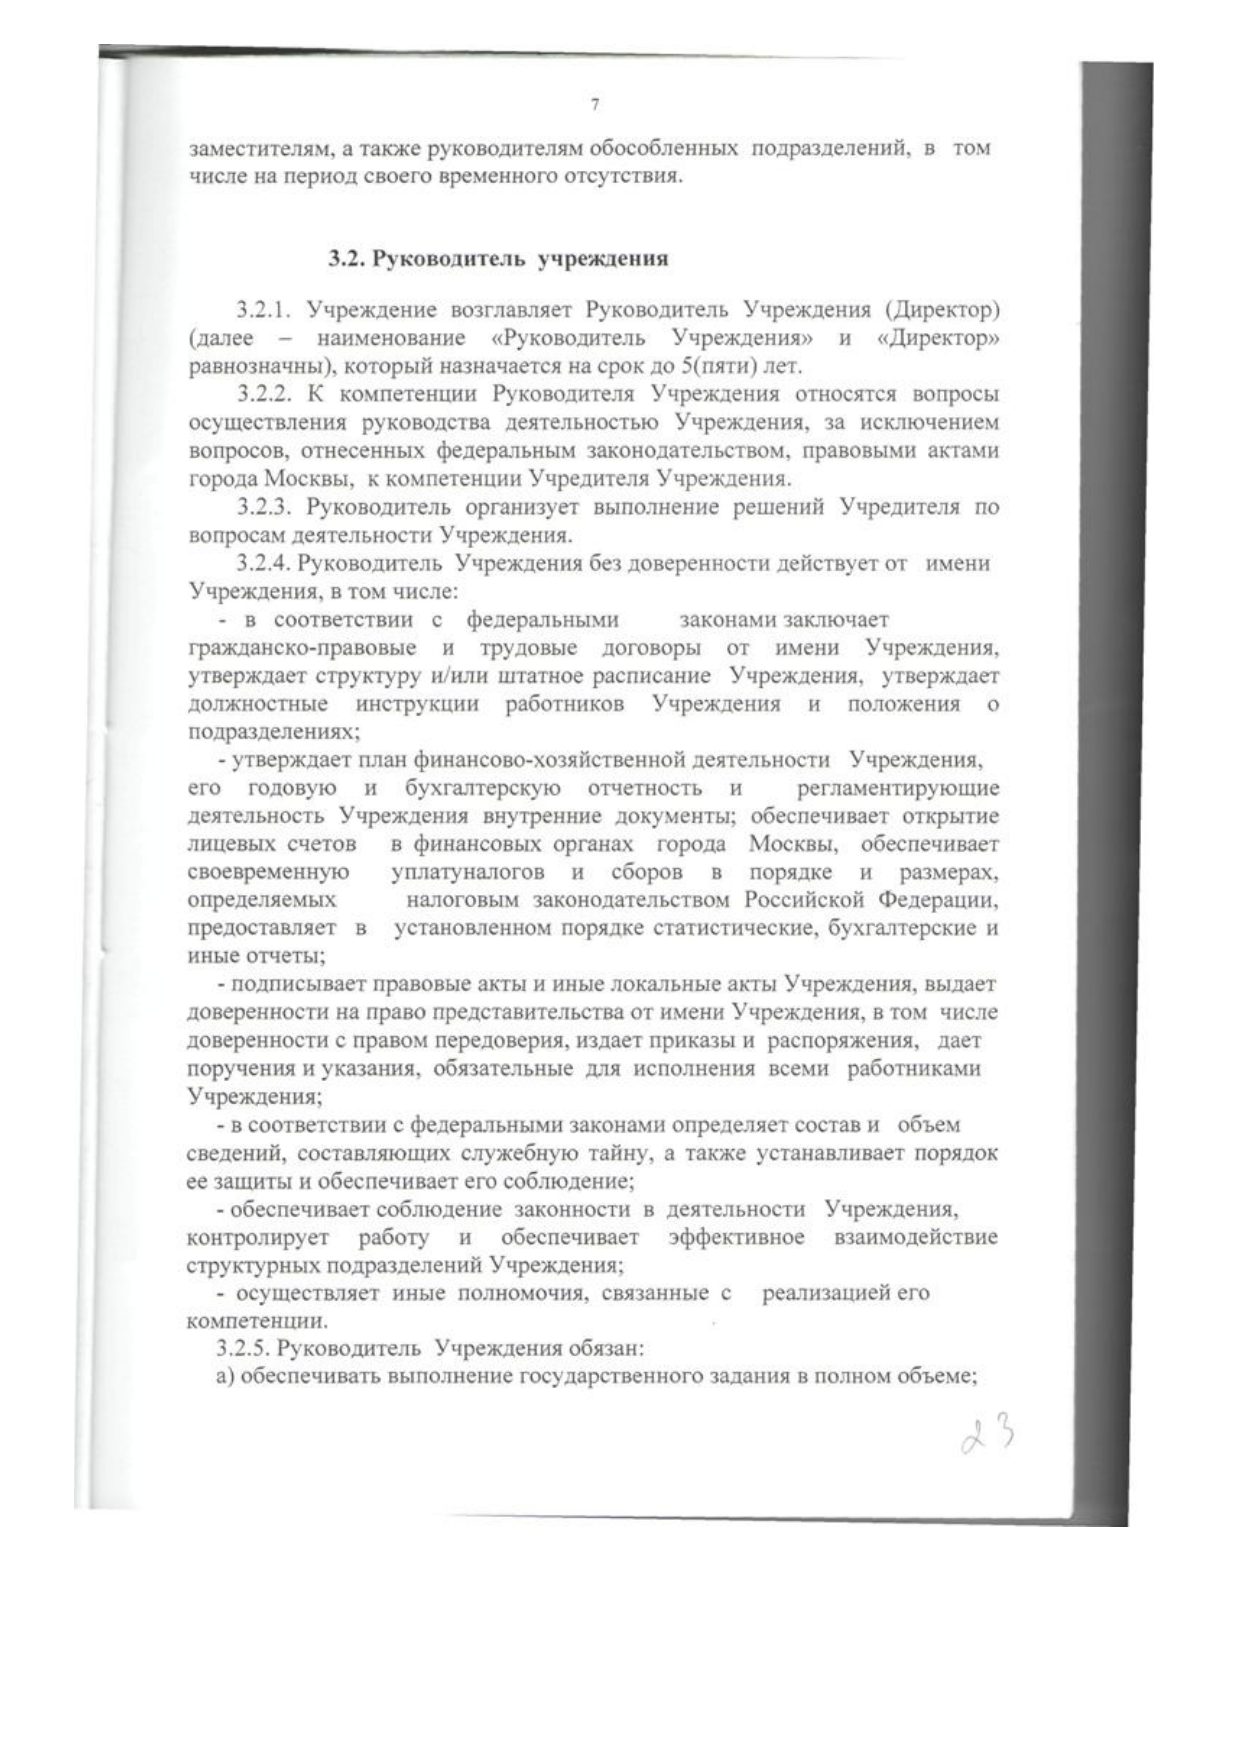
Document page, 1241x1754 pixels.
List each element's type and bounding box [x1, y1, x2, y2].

picture [73, 44, 1154, 1527]
